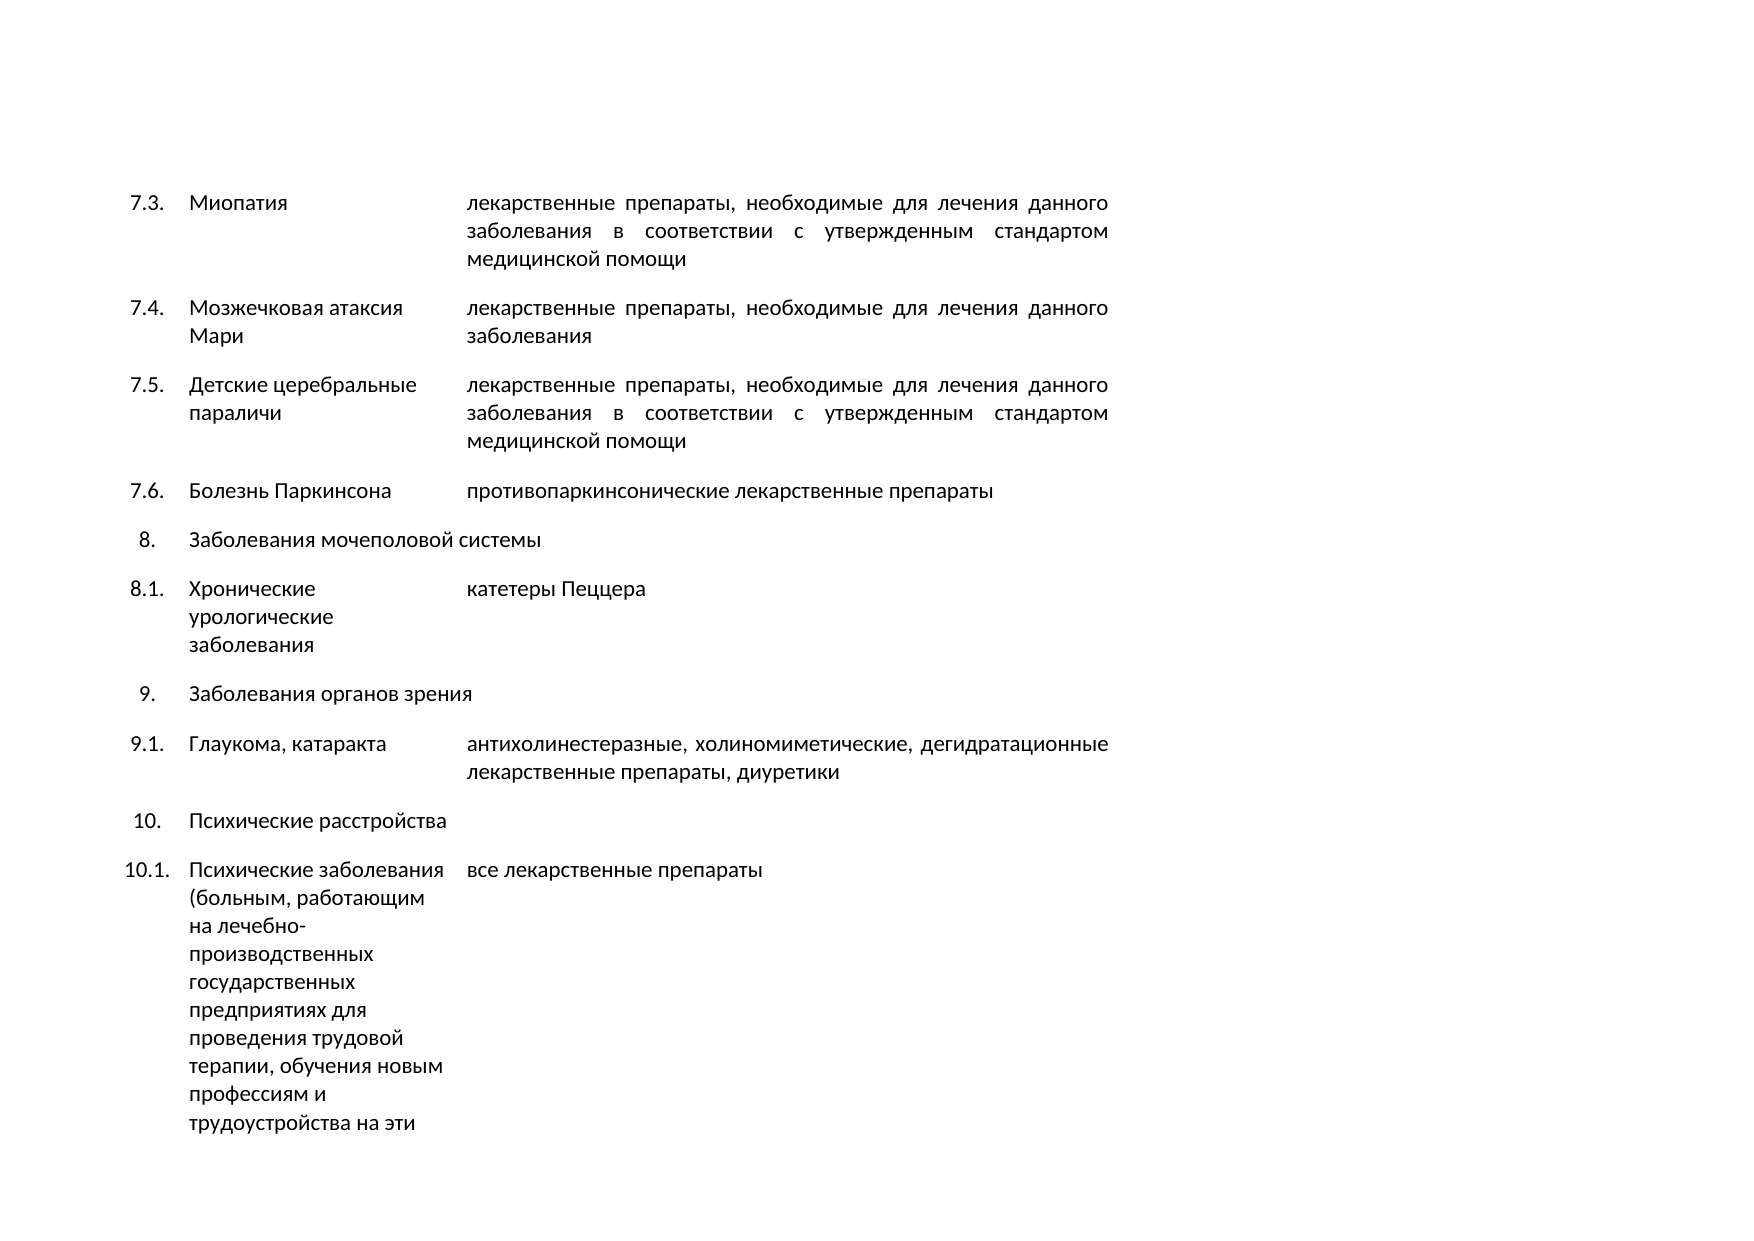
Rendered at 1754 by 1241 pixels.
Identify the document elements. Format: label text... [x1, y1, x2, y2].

table_cell Заболевания мочеполовой системы [183, 514, 1116, 564]
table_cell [183, 845, 460, 1146]
table_cell 9.1. [112, 718, 182, 796]
table_cell 9. [112, 669, 182, 718]
table_cell 8. [112, 514, 182, 564]
table_cell 7.5. [112, 360, 182, 465]
table_cell Болезнь Паркинсона [183, 465, 460, 514]
table_cell Детские церебральные параличи [183, 360, 460, 465]
table_cell Глаукома, катаракта [183, 718, 460, 796]
table_cell Психические расстройства [183, 796, 1116, 845]
table_cell 7.3. [112, 177, 182, 282]
table_cell Хронические урологические заболевания [183, 564, 460, 669]
table_cell Мозжечковая атаксия Мари [183, 283, 460, 360]
table_cell катетеры Пеццера [460, 564, 1116, 669]
table_cell 7.4. [112, 283, 182, 360]
table_cell 7.6. [112, 465, 182, 514]
table_cell 10. [112, 796, 182, 845]
table_cell лекарственные препараты, необходимые для лечения данного заболевания в соответствии с утвержденным стандартом медицинской помощи [460, 360, 1116, 465]
table_cell противопаркинсонические лекарственные препараты [460, 465, 1116, 514]
table_cell Заболевания органов зрения [183, 669, 1116, 718]
table_cell лекарственные препараты, необходимые для лечения данного заболевания [460, 283, 1116, 360]
table_cell Миопатия [183, 177, 460, 282]
table_cell 8.1. [112, 564, 182, 669]
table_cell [460, 177, 1116, 282]
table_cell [460, 845, 1116, 1146]
table_cell 10.1. [112, 845, 182, 1146]
table_cell антихолинестеразные, холиномиметические, дегидратационные лекарственные препараты, диуретики [460, 718, 1116, 796]
